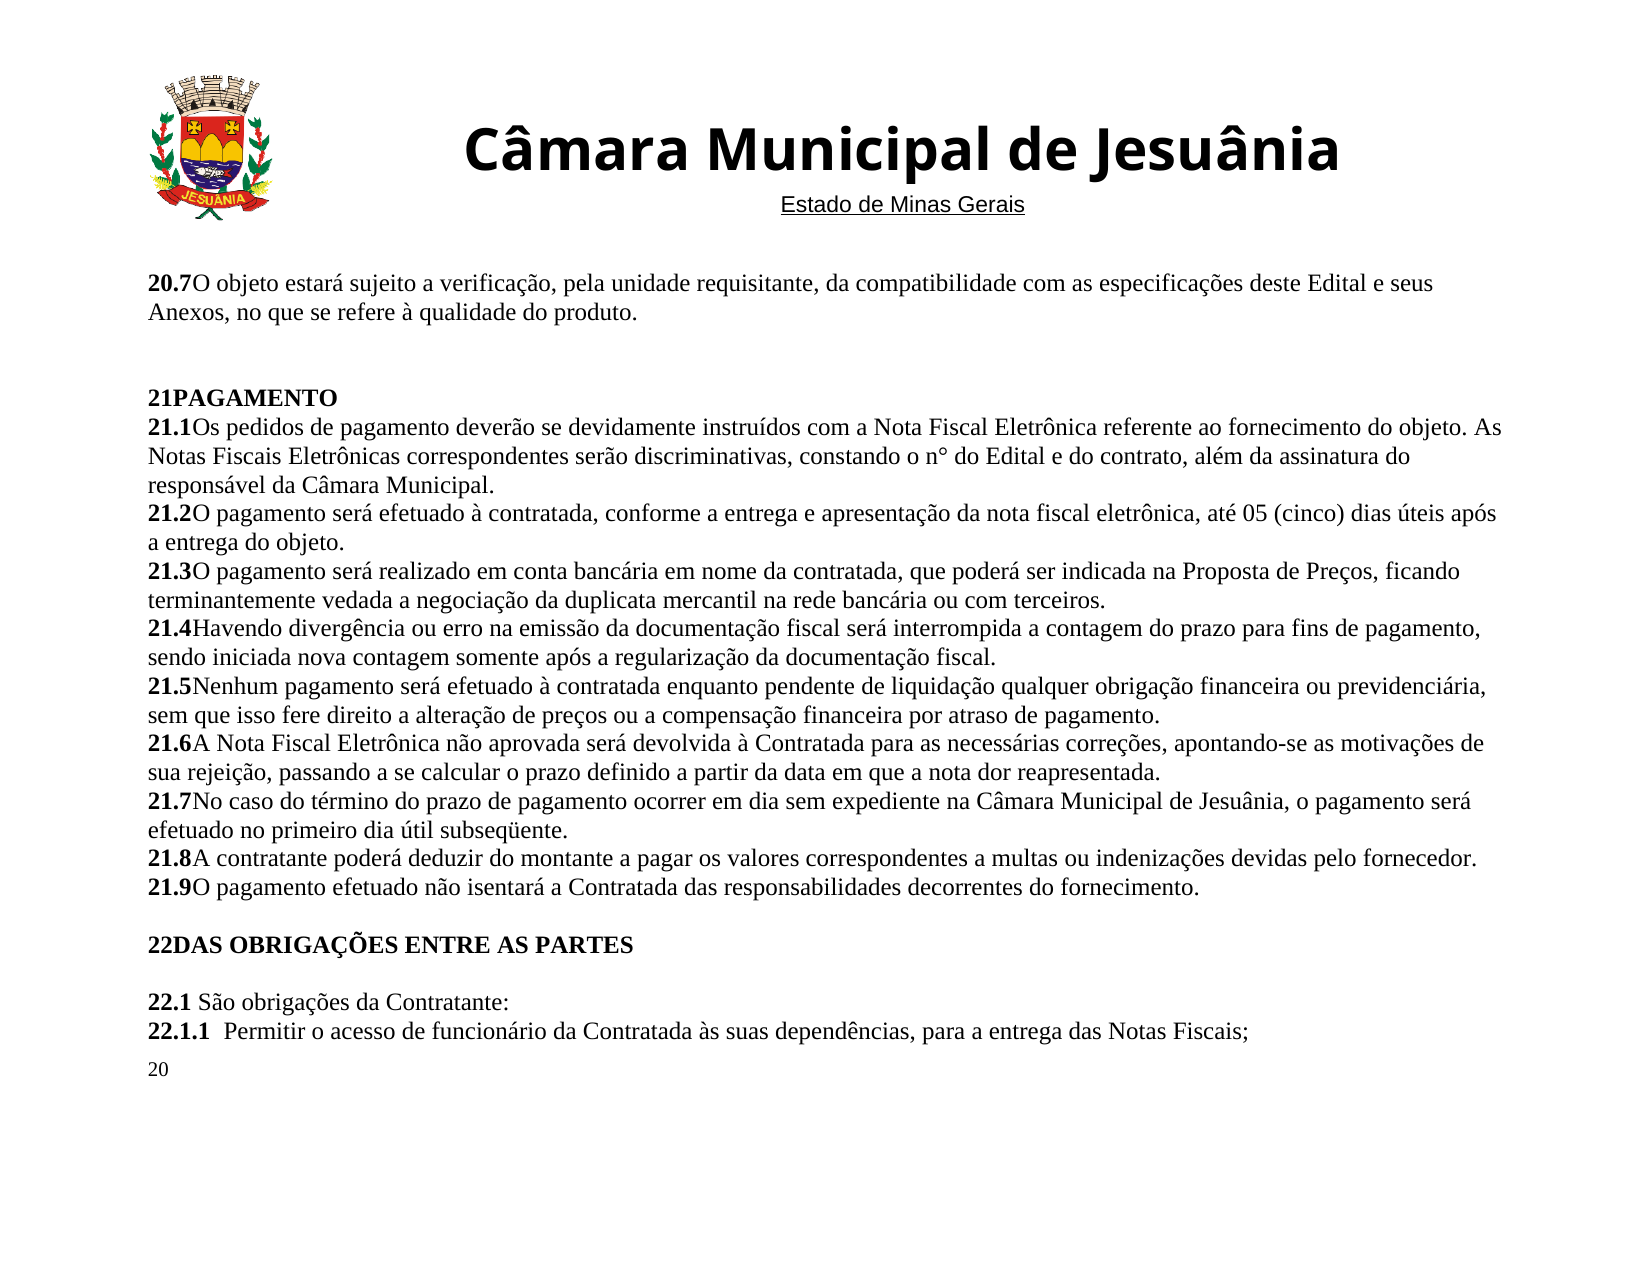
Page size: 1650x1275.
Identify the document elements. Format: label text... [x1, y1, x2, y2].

list A Nota Fiscal Eletrônica não aprovada será devolvida à Contratada para as necessárias correções, apontando-se as motivações de sua rejeição, passando a se calcular o prazo definido a partir da data em que a nota dor reapresentada. [148, 728, 1502, 786]
list Permitir o acesso de funcionário da Contratada às suas dependências, para a entrega das Notas Fiscais; [148, 1016, 1502, 1045]
list A contratante poderá deduzir do montante a pagar os valores correspondentes a multas ou indenizações devidas pelo fornecedor. [148, 843, 1502, 872]
text 22DAS OBRIGAÇÕES ENTRE AS PARTES [148, 930, 1502, 958]
list Os pedidos de pagamento deverão se devidamente instruídos com a Nota Fiscal Eletrônica referente ao fornecimento do objeto. As Notas Fiscais Eletrônicas correspondentes serão discriminativas, constando o n° do Edital e do contrato, além da assinatura do responsável da Câmara Municipal. [148, 412, 1502, 498]
text 21PAGAMENTO [148, 383, 1502, 412]
list O objeto estará sujeito a verificação, pela unidade requisitante, da compatibilidade com as especificações deste Edital e seus Anexos, no que se refere à qualidade do produto. [148, 268, 1502, 326]
list O pagamento efetuado não isentará a Contratada das responsabilidades decorrentes do fornecimento. [148, 872, 1502, 901]
list O pagamento será realizado em conta bancária em nome da contratada, que poderá ser indicada na Proposta de Preços, ficando terminantemente vedada a negociação da duplicata mercantil na rede bancária ou com terceiros. [148, 556, 1502, 613]
list O pagamento será efetuado à contratada, conforme a entrega e apresentação da nota fiscal eletrônica, até 05 (cinco) dias úteis após a entrega do objeto. [148, 498, 1502, 556]
list Nenhum pagamento será efetuado à contratada enquanto pendente de liquidação qualquer obrigação financeira ou previdenciária, sem que isso fere direito a alteração de preços ou a compensação financeira por atraso de pagamento. [148, 671, 1502, 728]
list Havendo divergência ou erro na emissão da documentação fiscal será interrompida a contagem do prazo para fins de pagamento, sendo iniciada nova contagem somente após a regularização da documentação fiscal. [148, 613, 1502, 671]
text 22.1 São obrigações da Contratante: [148, 987, 1502, 1016]
list No caso do término do prazo de pagamento ocorrer em dia sem expediente na Câmara Municipal de Jesuânia, o pagamento será efetuado no primeiro dia útil subseqüente. [148, 786, 1502, 843]
